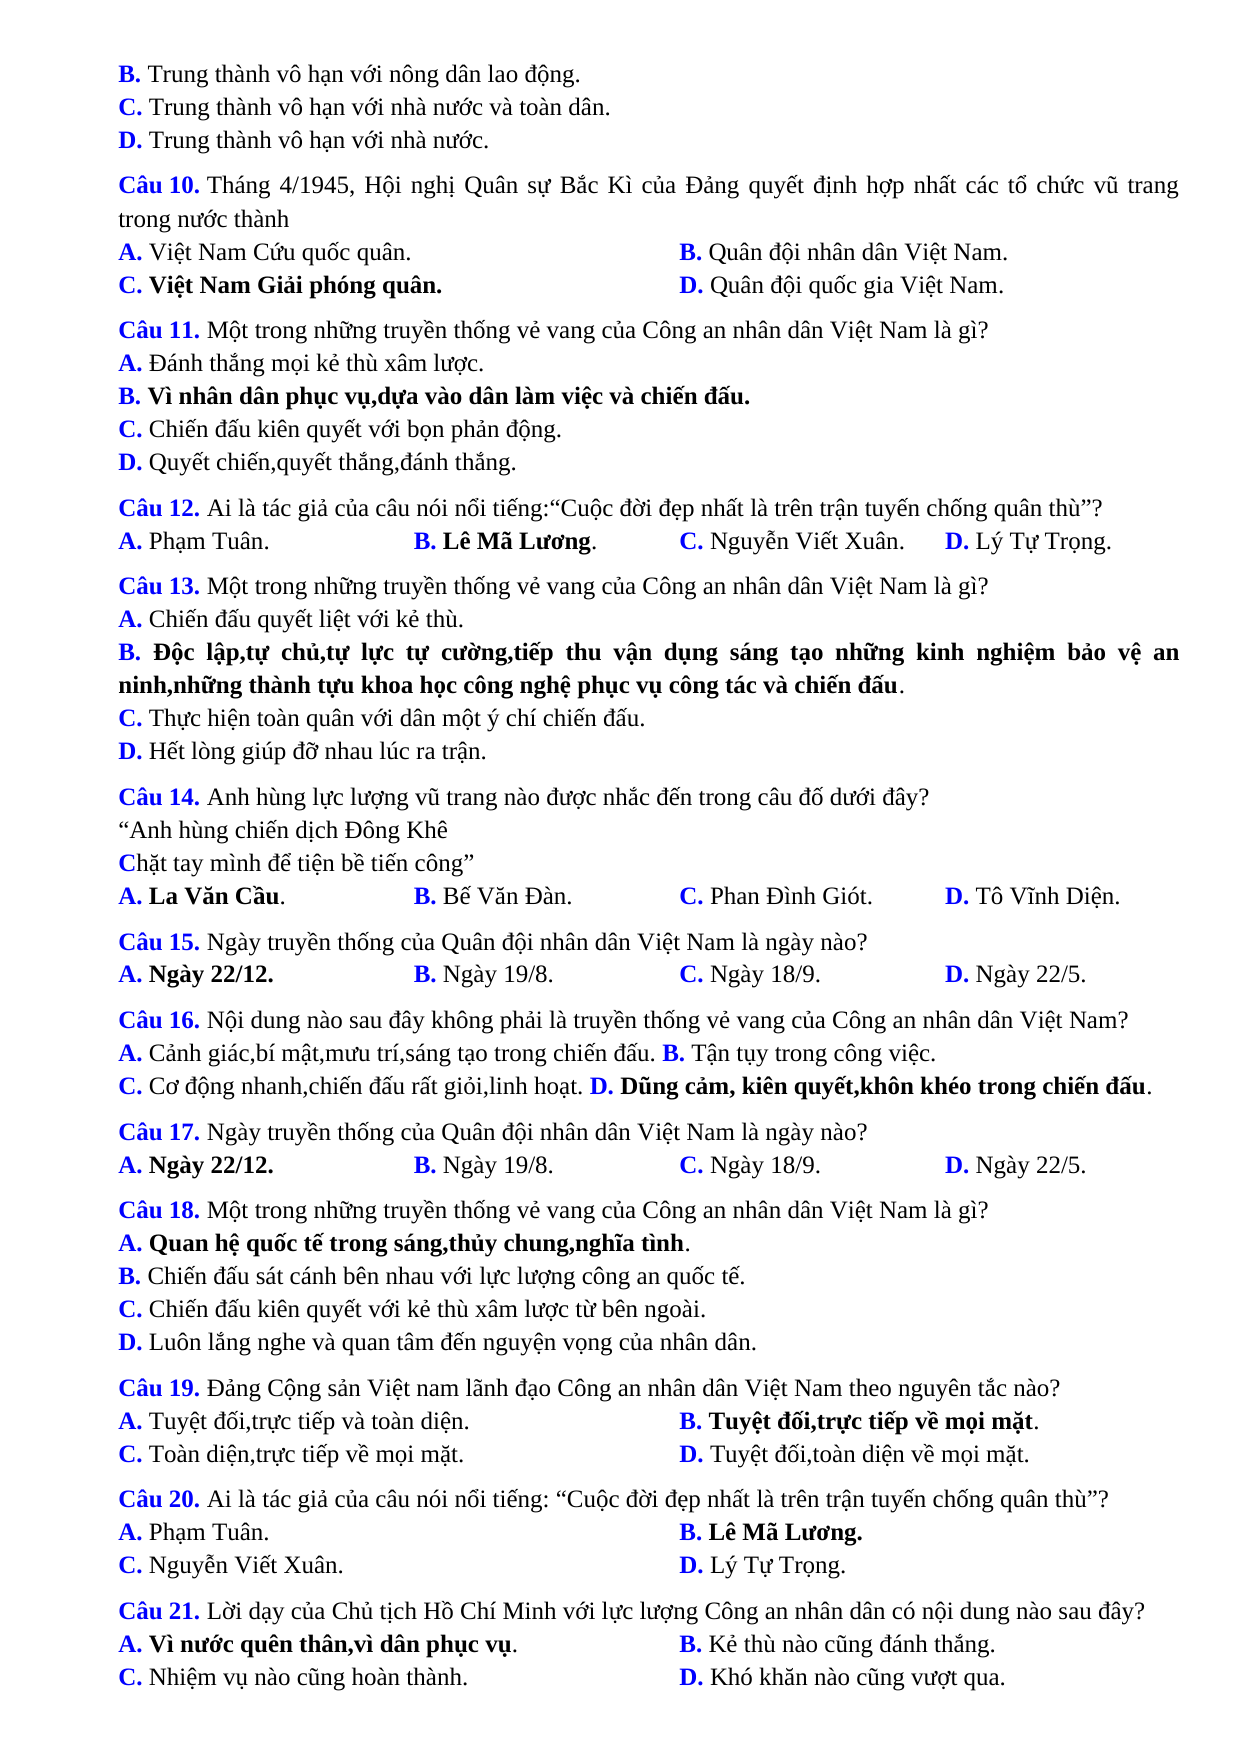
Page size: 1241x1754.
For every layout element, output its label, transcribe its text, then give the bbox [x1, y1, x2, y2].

text C. Toàn diện,trực tiếp về mọi mặt. D. Tuyệt đối,toàn diện về mọi mặt. [118, 1439, 1181, 1468]
list Tháng 4/1945, Hội nghị Quân sự Bắc Kì của Đảng quyết định hợp nhất các tổ chức vũ trang trong nước thành [118, 171, 1181, 232]
text A. Phạm Tuân. B. Lê Mã Lương. [118, 1517, 1181, 1546]
text A. Tuyệt đối,trực tiếp và toàn diện. B. Tuyệt đối,trực tiếp về mọi mặt. [118, 1406, 1181, 1434]
text B. Chiến đấu sát cánh bên nhau với lực lượng công an quốc tế. [118, 1261, 1181, 1290]
text A. Quan hệ quốc tế trong sáng,thủy chung,nghĩa tình. [118, 1228, 1181, 1257]
text A. Cảnh giác,bí mật,mưu trí,sáng tạo trong chiến đấu. B. Tận tụy trong công việc. [118, 1038, 1181, 1067]
list Ai là tác giả của câu nói nổi tiếng: “Cuộc đời đẹp nhất là trên trận tuyến chống quân thù”? [118, 1484, 1181, 1513]
list Ngày truyền thống của Quân đội nhân dân Việt Nam là ngày nào? [118, 1117, 1181, 1145]
text C. Trung thành vô hạn với nhà nước và toàn dân. [118, 92, 1181, 121]
list Nội dung nào sau đây không phải là truyền thống vẻ vang của Công an nhân dân Việt Nam? [118, 1005, 1181, 1034]
text D. Hết lòng giúp đỡ nhau lúc ra trận. [118, 736, 1181, 765]
text A. Ngày 22/12. B. Ngày 19/8. C. Ngày 18/9. D. Ngày 22/5. [118, 959, 1181, 988]
list Một trong những truyền thống vẻ vang của Công an nhân dân Việt Nam là gì? [118, 315, 1181, 344]
text Chặt tay mình để tiện bề tiến công” [118, 848, 1181, 877]
text A. La Văn Cầu. B. Bế Văn Đàn. C. Phan Đình Giót. D. Tô Vĩnh Diện. [118, 881, 1181, 910]
text A. Vì nước quên thân,vì dân phục vụ. B. Kẻ thù nào cũng đánh thắng. [118, 1629, 1181, 1658]
text C. Chiến đấu kiên quyết với bọn phản động. [118, 414, 1181, 443]
text D. Trung thành vô hạn với nhà nước. [118, 125, 1181, 154]
text C. Cơ động nhanh,chiến đấu rất giỏi,linh hoạt. D. Dũng cảm, kiên quyết,khôn khéo trong chiến đấu. [118, 1071, 1181, 1100]
text D. Luôn lắng nghe và quan tâm đến nguyện vọng của nhân dân. [118, 1327, 1181, 1356]
list Ai là tác giả của câu nói nổi tiếng:“Cuộc đời đẹp nhất là trên trận tuyến chống quân thù”? [118, 493, 1181, 522]
text C. Thực hiện toàn quân với dân một ý chí chiến đấu. [118, 703, 1181, 732]
text D. Quyết chiến,quyết thắng,đánh thắng. [118, 447, 1181, 476]
text C. Chiến đấu kiên quyết với kẻ thù xâm lược từ bên ngoài. [118, 1294, 1181, 1323]
text B. Trung thành vô hạn với nông dân lao động. [118, 59, 1181, 88]
text B. Vì nhân dân phục vụ,dựa vào dân làm việc và chiến đấu. [118, 381, 1181, 410]
text A. Đánh thắng mọi kẻ thù xâm lược. [118, 348, 1181, 377]
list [118, 1596, 1181, 1625]
text C. Nguyễn Viết Xuân. D. Lý Tự Trọng. [118, 1550, 1181, 1579]
list Đảng Cộng sản Việt nam lãnh đạo Công an nhân dân Việt Nam theo nguyên tắc nào? [118, 1373, 1181, 1402]
text “Anh hùng chiến dịch Đông Khê [118, 815, 1181, 844]
text A. Ngày 22/12. B. Ngày 19/8. C. Ngày 18/9. D. Ngày 22/5. [118, 1150, 1181, 1178]
text A. Chiến đấu quyết liệt với kẻ thù. [118, 604, 1181, 633]
list Ngày truyền thống của Quân đội nhân dân Việt Nam là ngày nào? [118, 927, 1181, 955]
text A. Việt Nam Cứu quốc quân. B. Quân đội nhân dân Việt Nam. [118, 237, 1181, 265]
text C. Nhiệm vụ nào cũng hoàn thành. D. Khó khăn nào cũng vượt qua. [118, 1662, 1181, 1691]
text B. Độc lập,tự chủ,tự lực tự cường,tiếp thu vận dụng sáng tạo những kinh nghiệm bảo vệ an ninh,những thành tựu khoa học công nghệ phục vụ công tác và chiến đấu. [118, 637, 1181, 699]
list Một trong những truyền thống vẻ vang của Công an nhân dân Việt Nam là gì? [118, 571, 1181, 600]
list Anh hùng lực lượng vũ trang nào được nhắc đến trong câu đố dưới đây? [118, 782, 1181, 811]
list Một trong những truyền thống vẻ vang của Công an nhân dân Việt Nam là gì? [118, 1195, 1181, 1224]
text A. Phạm Tuân. B. Lê Mã Lương. C. Nguyễn Viết Xuân. D. Lý Tự Trọng. [118, 526, 1181, 554]
text C. Việt Nam Giải phóng quân. D. Quân đội quốc gia Việt Nam. [118, 270, 1181, 298]
